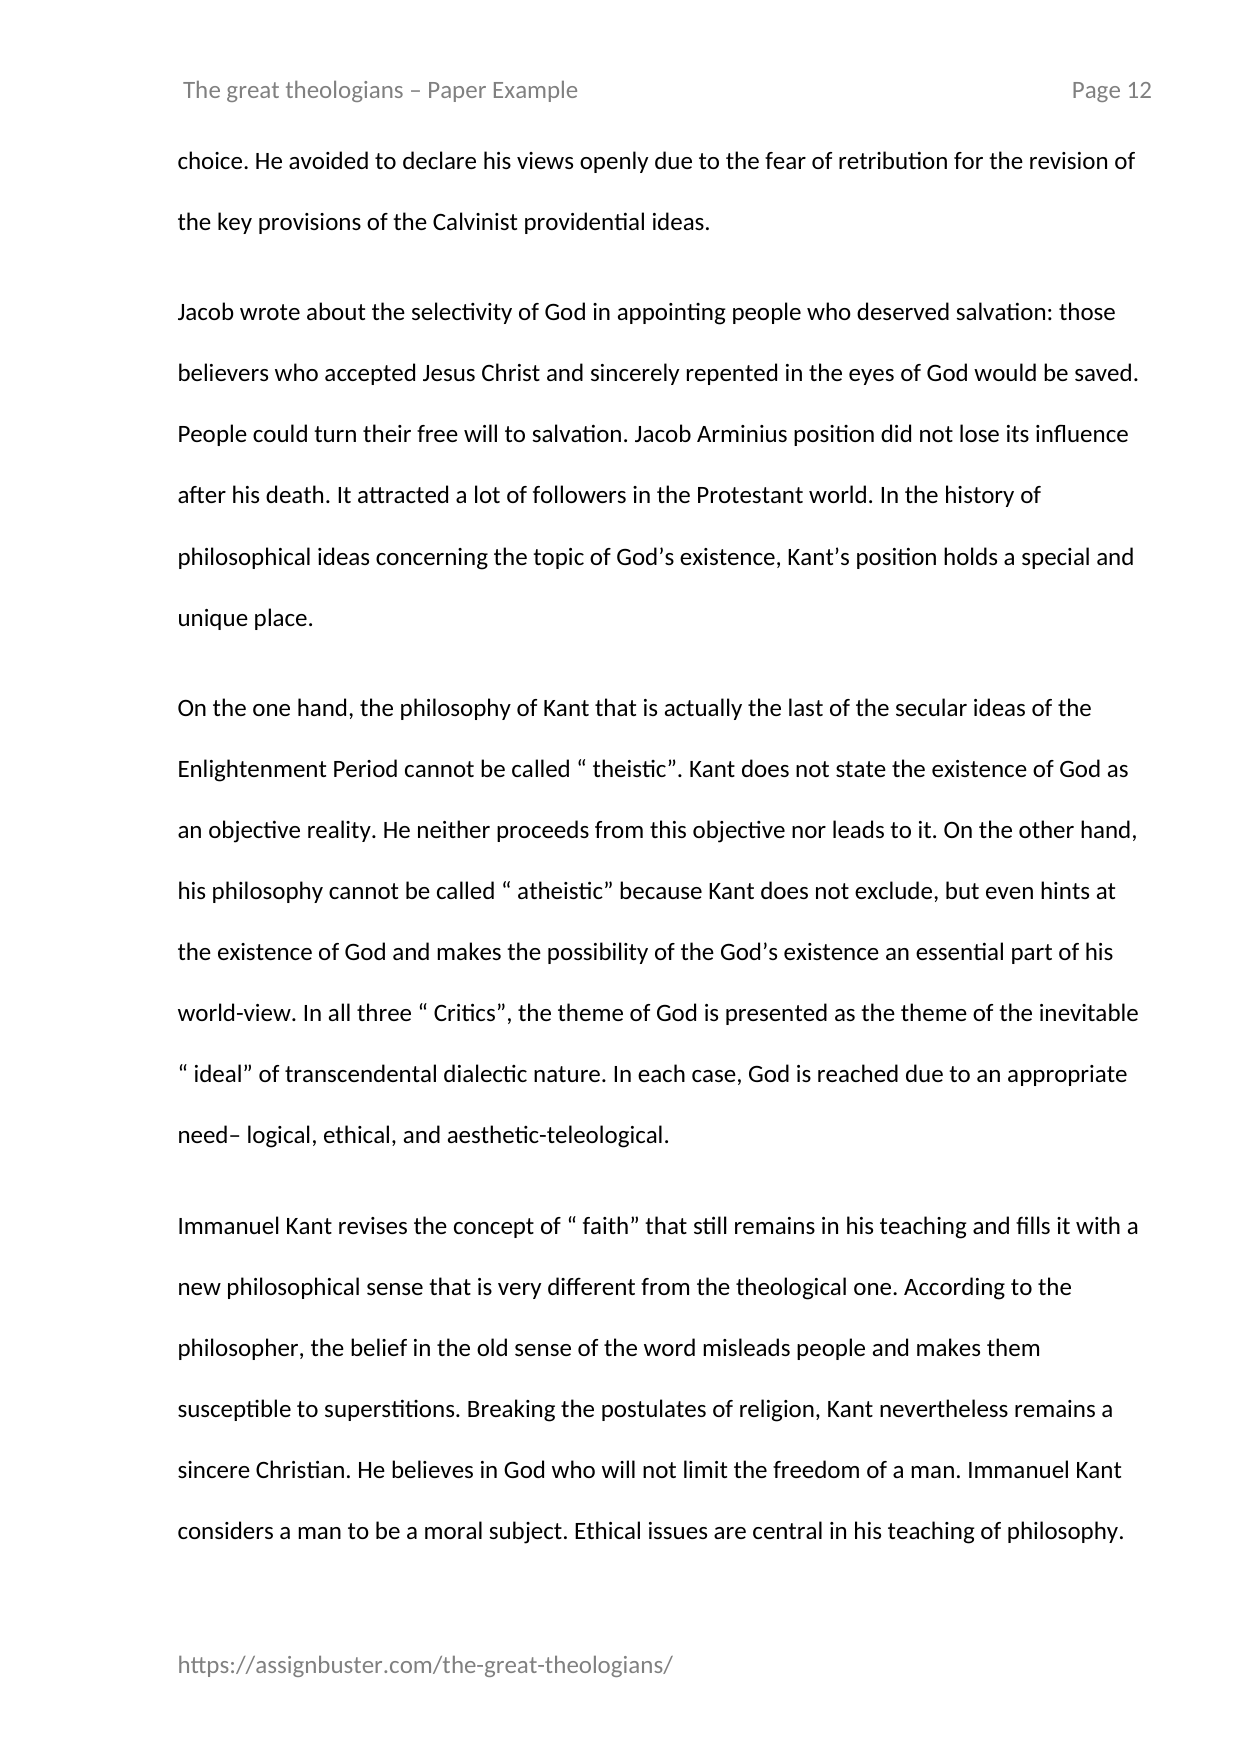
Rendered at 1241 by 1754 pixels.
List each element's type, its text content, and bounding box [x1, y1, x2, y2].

text Immanuel Kant revises the concept of “ faith” that still remains in his teaching and fills it with a new philosophical sense that is very different from the theological one. According to the philosopher, the belief in the old sense of the word misleads people and makes them susceptible to superstitions. Breaking the postulates of religion, Kant nevertheless remains a sincere Christian. He believes in God who will not limit the freedom of a man. Immanuel Kant considers a man to be a moral subject. Ethical issues are central in his teaching of philosophy. [177, 1210, 1152, 1546]
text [177, 145, 1152, 237]
text On the one hand, the philosophy of Kant that is actually the last of the secular ideas of the Enlightenment Period cannot be called “ theistic”. Kant does not state the existence of God as an objective reality. He neither proceeds from this objective nor leads to it. On the other hand, his philosophy cannot be called “ atheistic” because Kant does not exclude, but even hints at the existence of God and makes the possibility of the God’s existence an essential part of his world-view. In all three “ Critics”, the theme of God is presented as the theme of the inevitable “ ideal” of transcendental dialectic nature. In each case, God is reached due to an appropriate need– logical, ethical, and aesthetic-teleological. [177, 692, 1152, 1150]
text Jacob wrote about the selectivity of God in appointing people who deserved salvation: those believers who accepted Jesus Christ and sincerely repented in the eyes of God would be saved. People could turn their free will to salvation. Jacob Arminius position did not lose its influence after his death. It attracted a lot of followers in the Protestant world. In the history of philosophical ideas concerning the topic of God’s existence, Kant’s position holds a special and unique place. [177, 297, 1152, 632]
